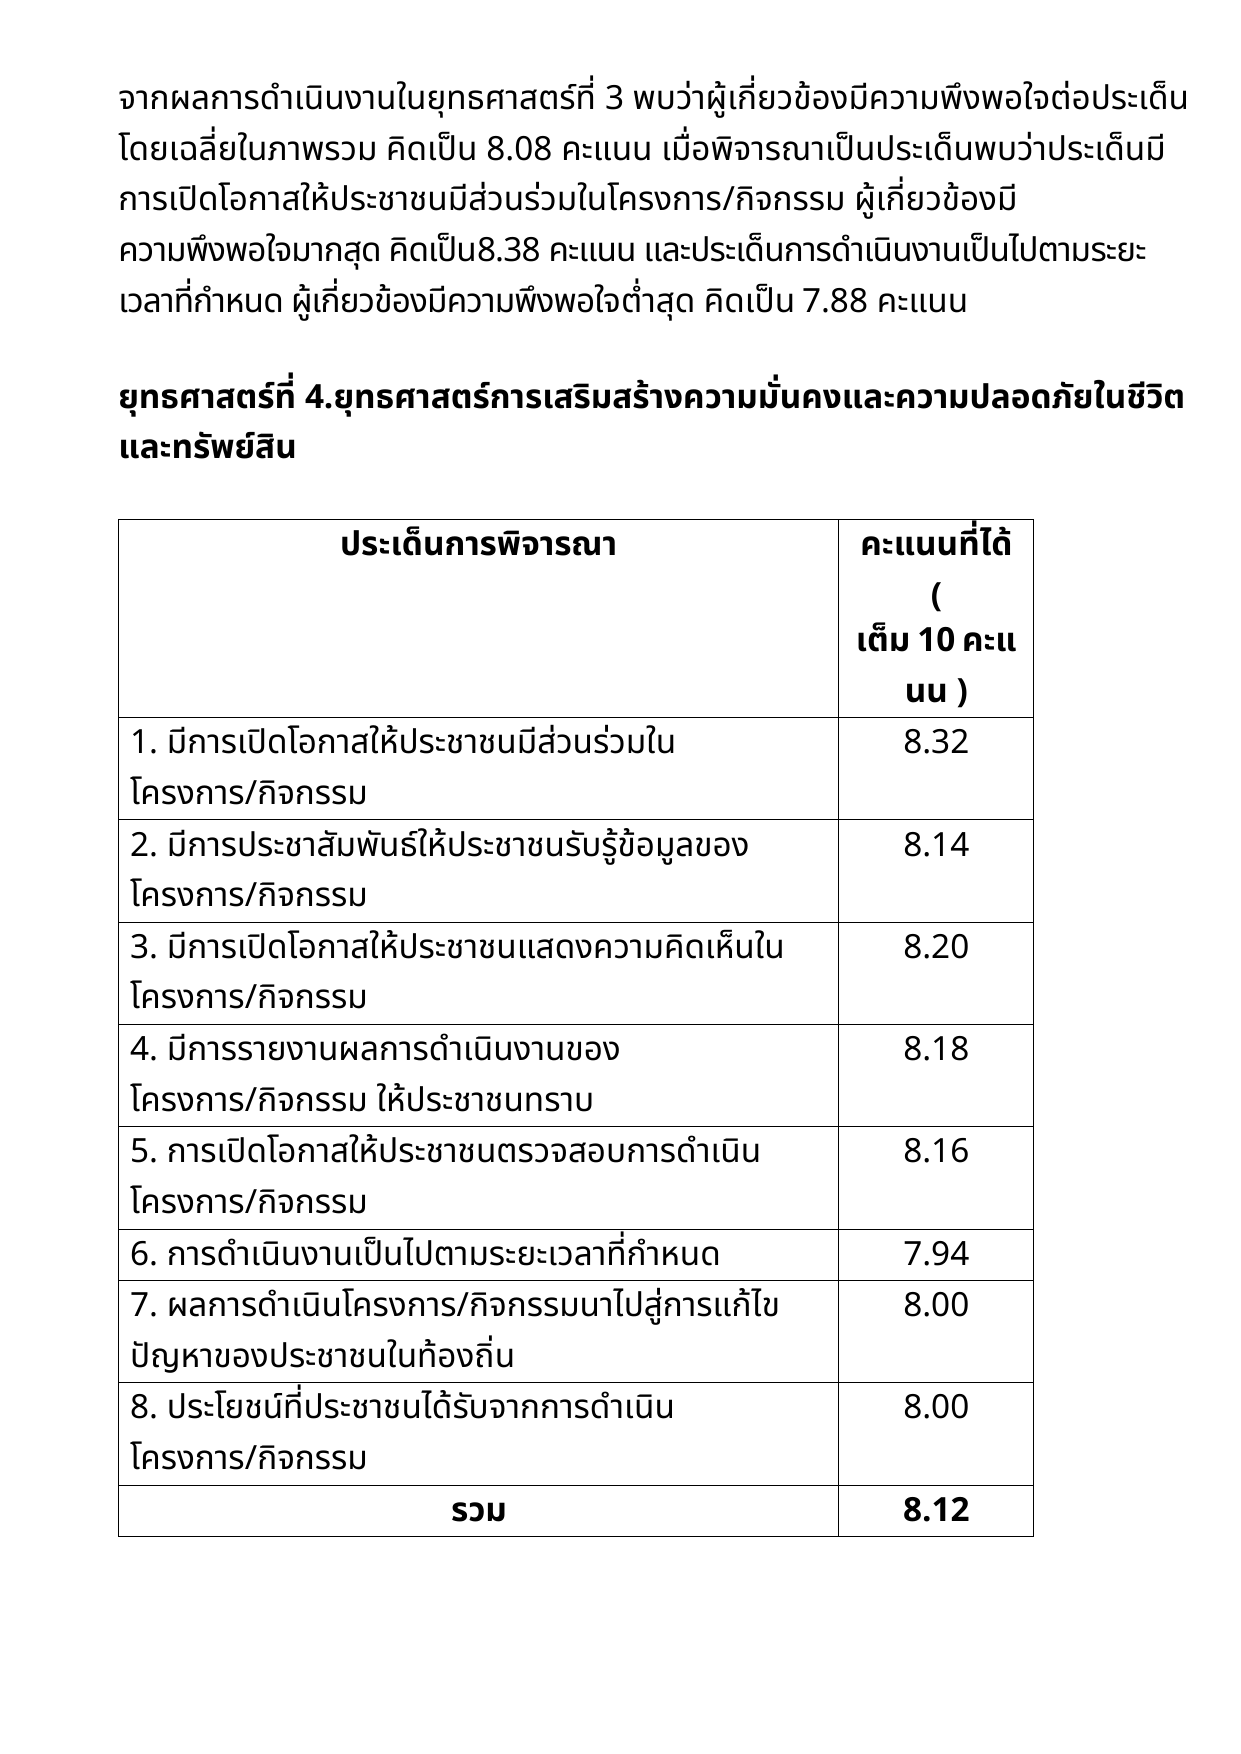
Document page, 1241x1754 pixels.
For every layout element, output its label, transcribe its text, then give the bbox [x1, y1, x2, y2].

table_cell 8.32 [839, 718, 1033, 819]
table_header คะแนนที่ได้ (เต็ม10คะแนน ) [839, 520, 1033, 717]
table_cell 8.12 [839, 1486, 1033, 1536]
table_cell 7. ผลการดำเนินโครงการ/กิจกรรมนาไปสู่การแก้ไขปัญหาของประชาชนในท้องถิ่น [119, 1281, 838, 1382]
table_cell 8. ประโยชน์ที่ประชาชนได้รับจากการดำเนินโครงการ/กิจกรรม [119, 1383, 838, 1484]
table_cell 6. การดำเนินงานเป็นไปตามระยะเวลาที่กำหนด [119, 1230, 838, 1280]
table_cell 8.00 [839, 1383, 1033, 1484]
table_cell รวม [119, 1486, 838, 1536]
table_cell 8.18 [839, 1025, 1033, 1126]
table_cell 2. มีการประชาสัมพันธ์ให้ประชาชนรับรู้ข้อมูลของโครงการ/กิจกรรม [119, 820, 838, 922]
table_cell 8.20 [839, 923, 1033, 1024]
table_cell 8.14 [839, 820, 1033, 922]
text ยุทธศาสตร์ที่ 4.ยุทธศาสตร์การเสริมสร้างความมั่นคงและความปลอดภัยในชีวิตและทรัพย์สิน [118, 372, 1201, 473]
text จากผลการดำเนินงานในยุทธศาสตร์ที่ 3 พบว่าผู้เกี่ยวข้องมีความพึงพอใจต่อประเด็นโดยเฉลี่ยในภาพรวม คิดเป็น 8.08 คะแนน เมื่อพิจารณาเป็นประเด็นพบว่าประเด็นมีการเปิดโอกาสให้ประชาชนมีส่วนร่วมในโครงการ/กิจกรรม ผู้เกี่ยวข้องมี [118, 74, 1201, 226]
table_cell 8.16 [839, 1127, 1033, 1228]
table_cell 1. มีการเปิดโอกาสให้ประชาชนมีส่วนร่วมในโครงการ/กิจกรรม [119, 718, 838, 819]
table_cell 3. มีการเปิดโอกาสให้ประชาชนแสดงความคิดเห็นในโครงการ/กิจกรรม [119, 923, 838, 1024]
table_cell 7.94 [839, 1230, 1033, 1280]
table_cell 8.00 [839, 1281, 1033, 1382]
table_cell 4. มีการรายงานผลการดำเนินงานของโครงการ/กิจกรรม ให้ประชาชนทราบ [119, 1025, 838, 1126]
text ความพึงพอใจมากสุด คิดเป็น8.38 คะแนน และประเด็นการดำเนินงานเป็นไปตามระยะเวลาที่กำหนด ผู้เกี่ยวข้องมีความพึงพอใจต่ำสุด คิดเป็น7.88 คะแนน [118, 226, 1201, 327]
table_cell 5. การเปิดโอกาสให้ประชาชนตรวจสอบการดำเนินโครงการ/กิจกรรม [119, 1127, 838, 1228]
table_header ประเด็นการพิจารณา [119, 520, 838, 717]
